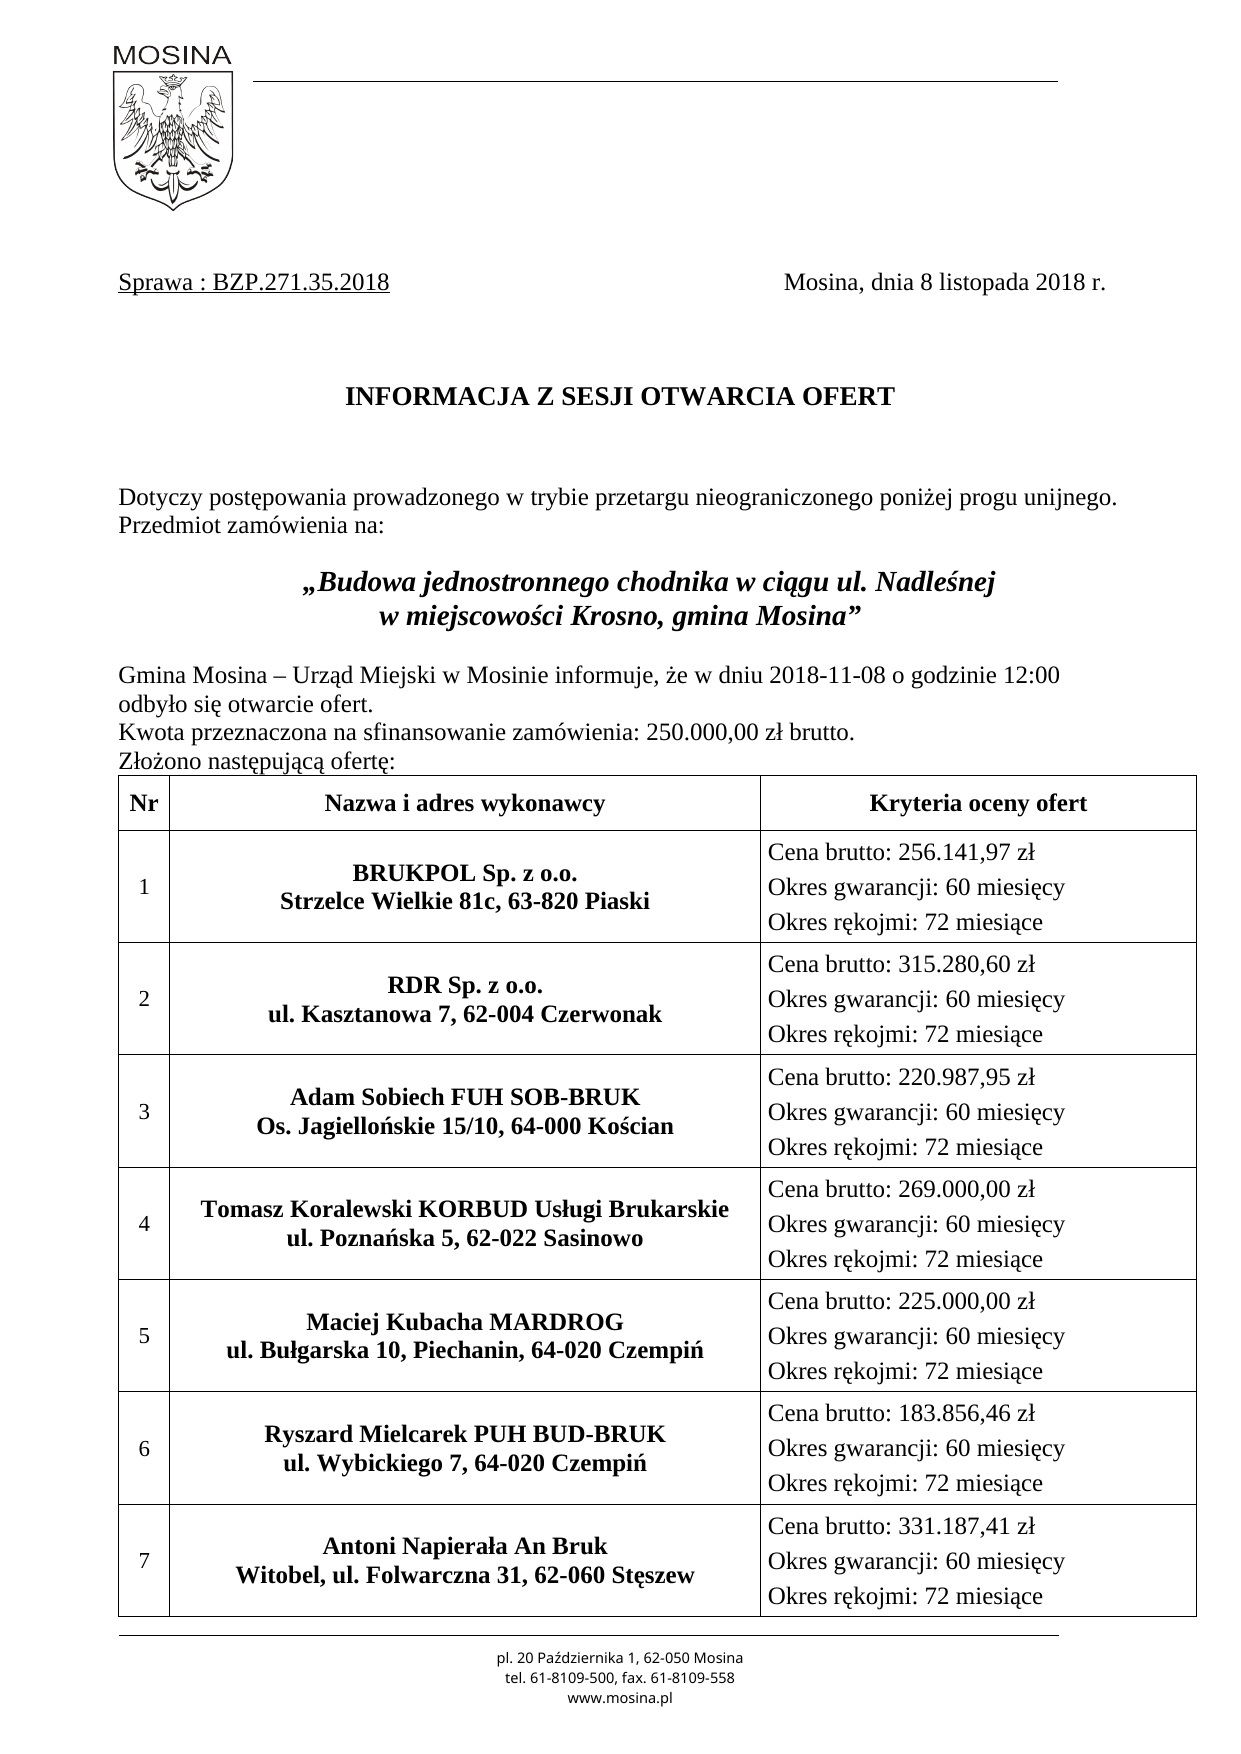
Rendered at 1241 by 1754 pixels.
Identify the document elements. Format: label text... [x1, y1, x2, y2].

table_header Nazwa i adres wykonawcy [170, 776, 760, 830]
table_cell 3 [119, 1055, 169, 1167]
text Złożono następującą ofertę: [118, 746, 1122, 775]
table_header Nr [119, 776, 169, 830]
table_cell 1 [119, 831, 169, 942]
table_cell Ryszard Mielcarek PUH BUD-BRUK ul. Wybickiego 7, 64-020 Czempiń [170, 1392, 760, 1503]
table_cell Cena brutto: 225.000,00 zł Okres gwarancji: 60 miesięcy Okres rękojmi: 72 miesiące [761, 1280, 1196, 1391]
text INFORMACJA Z SESJI OTWARCIA OFERT [118, 381, 1122, 412]
table_cell Tomasz Koralewski KORBUD Usługi Brukarskie ul. Poznańska 5, 62-022 Sasinowo [170, 1168, 760, 1279]
table_cell Cena brutto: 269.000,00 zł Okres gwarancji: 60 miesięcy Okres rękojmi: 72 miesiące [761, 1168, 1196, 1279]
table_header Kryteria oceny ofert [761, 776, 1196, 830]
text w miejscowości Krosno, gmina Mosina” [118, 598, 1122, 631]
table_cell Adam Sobiech FUH SOB-BRUK Os. Jagiellońskie 15/10, 64-000 Kościan [170, 1055, 760, 1167]
table_cell Cena brutto: 315.280,60 zł Okres gwarancji: 60 miesięcy Okres rękojmi: 72 miesiące [761, 943, 1196, 1054]
text „Budowa jednostronnego chodnika w ciągu ul. Nadleśnej [176, 564, 1122, 598]
table_cell Cena brutto: 256.141,97 zł Okres gwarancji: 60 miesięcy Okres rękojmi: 72 miesiące [761, 831, 1196, 942]
table_cell 4 [119, 1168, 169, 1279]
text Dotyczy postępowania prowadzonego w trybie przetargu nieograniczonego poniżej progu unijnego. [118, 482, 1122, 510]
table_cell 5 [119, 1280, 169, 1391]
table_cell Cena brutto: 220.987,95 zł Okres gwarancji: 60 miesięcy Okres rękojmi: 72 miesiące [761, 1055, 1196, 1167]
text Sprawa : BZP.271.35.2018 Mosina, dnia 8 listopada 2018 r. [118, 267, 1122, 324]
table_cell 7 [119, 1505, 169, 1616]
table_cell 6 [119, 1392, 169, 1503]
text Gmina Mosina – Urząd Miejski w Mosinie informuje, że w dniu 2018-11-08 o godzinie 12:00 odbyło się otwarcie ofert. [118, 660, 1122, 717]
table_cell Cena brutto: 183.856,46 zł Okres gwarancji: 60 miesięcy Okres rękojmi: 72 miesiące [761, 1392, 1196, 1503]
text Kwota przeznaczona na sfinansowanie zamówienia: 250.000,00 zł brutto. [118, 717, 1122, 746]
table_cell 2 [119, 943, 169, 1054]
table_cell Maciej Kubacha MARDROG ul. Bułgarska 10, Piechanin, 64-020 Czempiń [170, 1280, 760, 1391]
table_cell Cena brutto: 331.187,41 zł Okres gwarancji: 60 miesięcy Okres rękojmi: 72 miesiące [761, 1505, 1196, 1616]
table_cell RDR Sp. z o.o. ul. Kasztanowa 7, 62-004 Czerwonak [170, 943, 760, 1054]
table_cell Antoni Napierała An Bruk Witobel, ul. Folwarczna 31, 62-060 Stęszew [170, 1505, 760, 1616]
table_cell BRUKPOL Sp. z o.o. Strzelce Wielkie 81c, 63-820 Piaski [170, 831, 760, 942]
text Przedmiot zamówienia na: [118, 510, 1122, 539]
